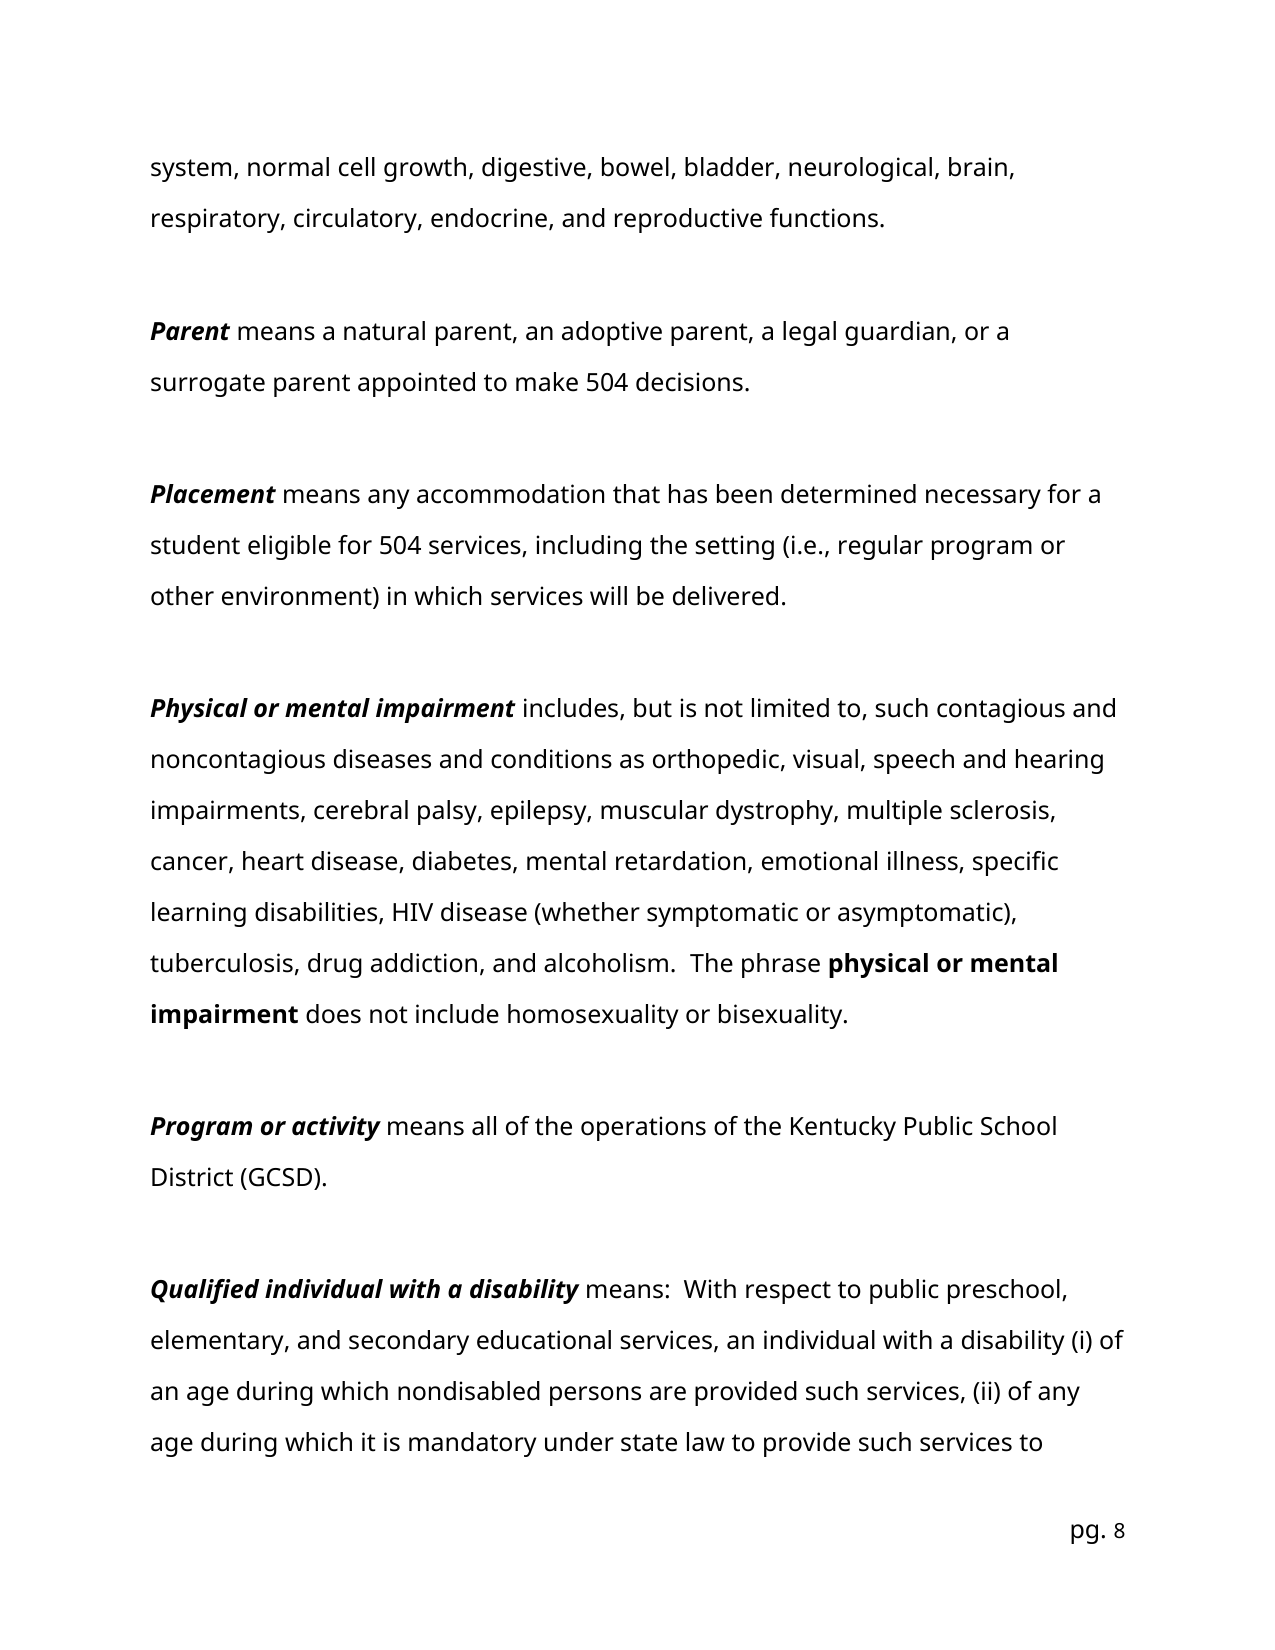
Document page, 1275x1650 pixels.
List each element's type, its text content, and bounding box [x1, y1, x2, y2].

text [150, 150, 1125, 235]
text Placement means any accommodation that has been determined necessary for a student eligible for 504 services, including the setting (i.e., regular program or other environment) in which services will be delivered. [150, 476, 1125, 612]
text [150, 1272, 1125, 1459]
text Program or activity means all of the operations of the Kentucky Public School District (GCSD). [150, 1109, 1125, 1194]
text Parent means a natural parent, an adoptive parent, a legal guardian, or a surrogate parent appointed to make 504 decisions. [150, 313, 1125, 398]
text Physical or mental impairment includes, but is not limited to, such contagious and noncontagious diseases and conditions as orthopedic, visual, speech and hearing impairments, cerebral palsy, epilepsy, muscular dystrophy, multiple sclerosis, cancer, heart disease, diabetes, mental retardation, emotional illness, specific learning disabilities, HIV disease (whether symptomatic or asymptomatic), tuberculosis, drug addiction, and alcoholism. The phrase physical or mental impairment does not include homosexuality or bisexuality. [150, 690, 1125, 1031]
